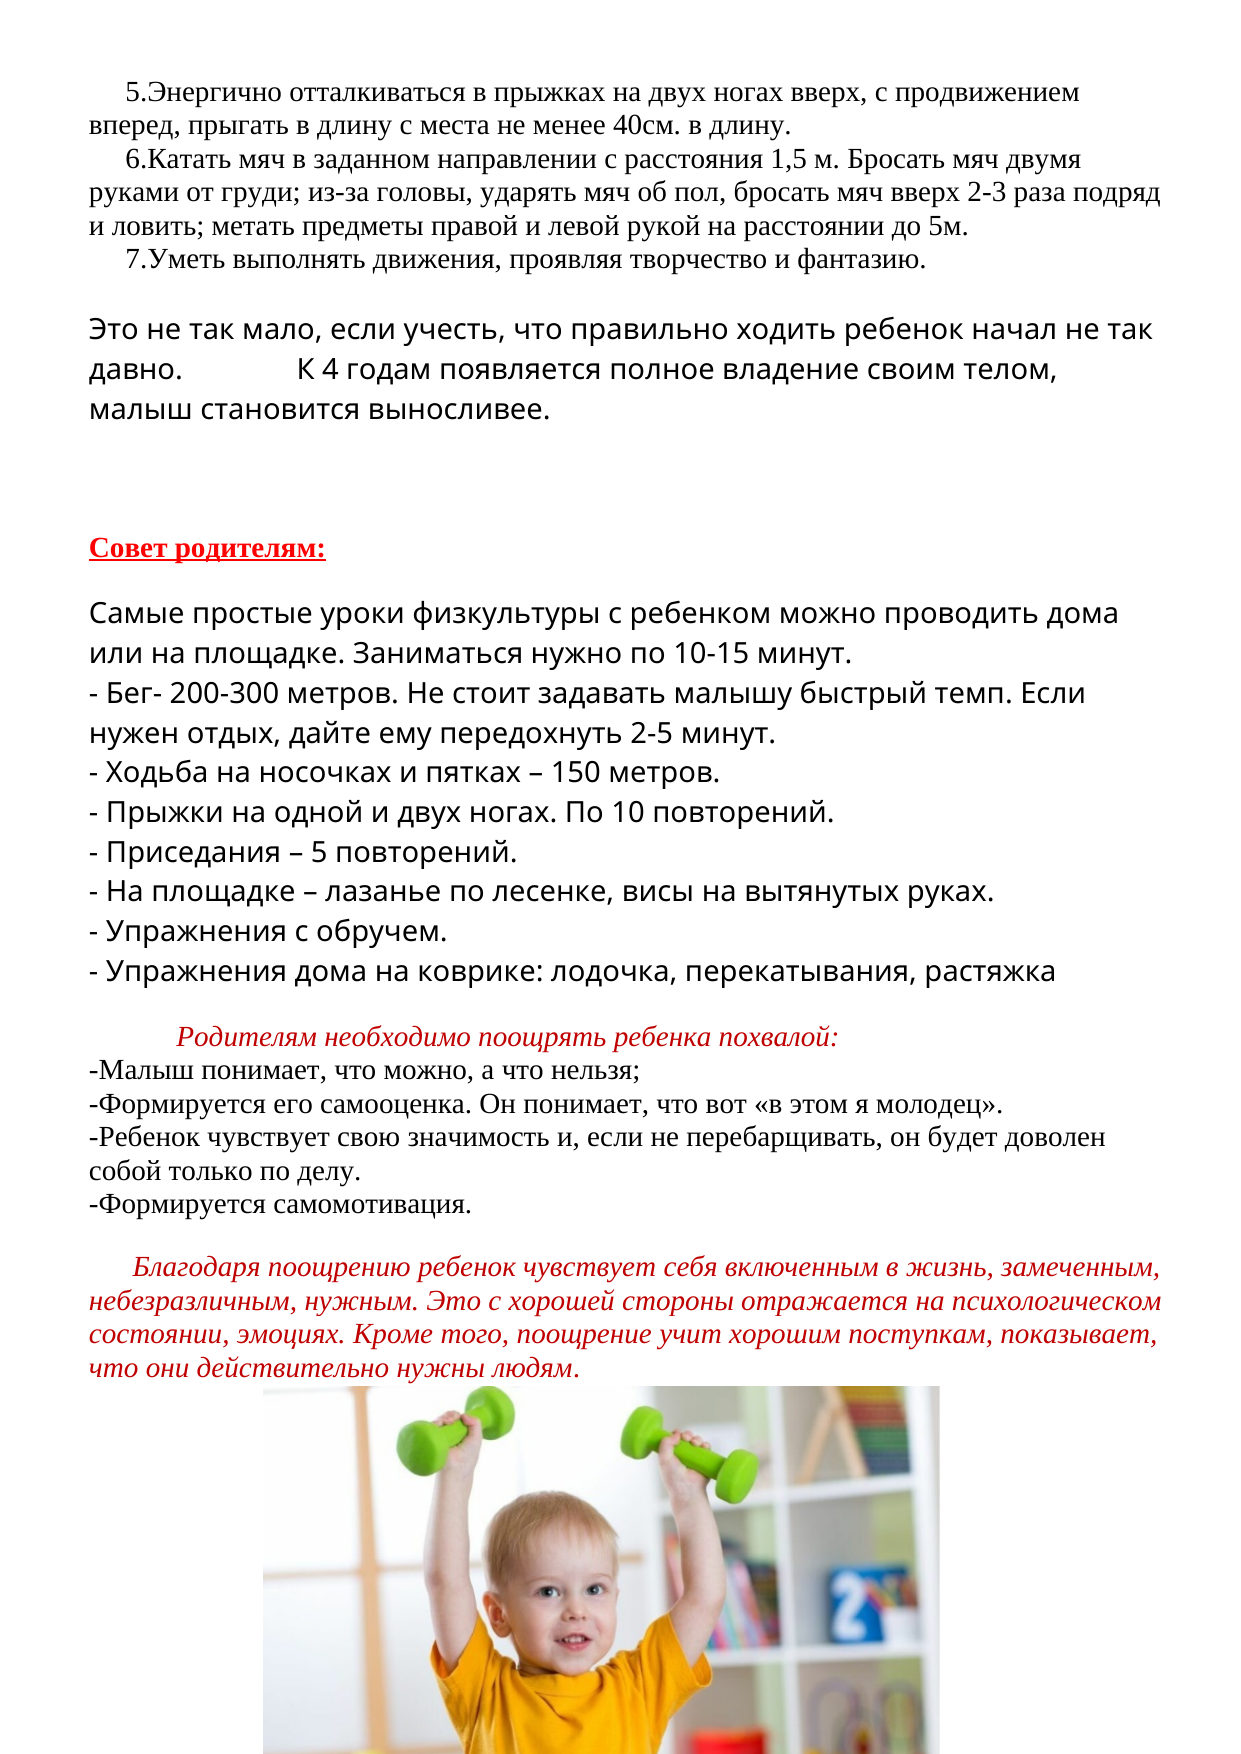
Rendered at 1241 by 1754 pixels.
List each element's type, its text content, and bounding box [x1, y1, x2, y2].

text Самые простые уроки физкультуры с ребенком можно проводить дома или на площадке. Заниматься нужно по 10-15 минут. [89, 593, 1167, 672]
text - Бег- 200-300 метров. Не стоит задавать малышу быстрый темп. Если нужен отдых, дайте ему передохнуть 2-5 минут. [89, 672, 1167, 752]
text - Упражнения дома на коврике: лодочка, перекатывания, растяжка [89, 950, 1167, 990]
text 7.Уметь выполнять движения, проявляя творчество и фантазию. [89, 242, 1167, 275]
text - Ходьба на носочках и пятках – 150 метров. [89, 752, 1167, 791]
text Совет родителям: [89, 530, 1167, 564]
text - На площадке – лазанье по лесенке, висы на вытянутых руках. [89, 871, 1167, 910]
text Благодаря поощрению ребенок чувствует себя включенным в жизнь, замеченным, небезразличным, нужным. Это с хорошей стороны отражается на психологическом состоянии, эмоциях. Кроме того, поощрение учит хорошим поступкам, показывает, что они действительно нужны людям. [516, 1249, 1167, 1383]
picture [263, 1386, 940, 1754]
text - Прыжки на одной и двух ногах. По 10 повторений. [89, 791, 1167, 831]
text 6.Катать мяч в заданном направлении с расстояния 1,5 м. Бросать мяч двумя руками от груди; из-за головы, ударять мяч об пол, бросать мяч вверх 2-3 раза подряд и ловить; метать предметы правой и левой рукой на расстоянии до 5м. [89, 141, 1167, 242]
text - Упражнения с обручем. [89, 910, 1167, 950]
text 5.Энергично отталкиваться в прыжках на двух ногах вверх, с продвижением вперед, прыгать в длину с места не менее 40см. в длину. [89, 74, 1167, 141]
text Это не так мало, если учесть, что правильно ходить ребенок начал не так давно. К 4 годам появляется полное владение своим телом, малыш становится выносливее. [89, 309, 1167, 428]
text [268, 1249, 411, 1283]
text Родителям необходимо поощрять ребенка похвалой: -Малыш понимает, что можно, а что нельзя; -Формируется его самооценка. Он понимает, что вот «в этом я молодец». -Ребенок чувствует свою значимость и, если не перебарщивать, он будет доволен собой только по делу. -Формируется самомотивация. [89, 1019, 1167, 1220]
text - Приседания – 5 повторений. [89, 831, 1167, 871]
